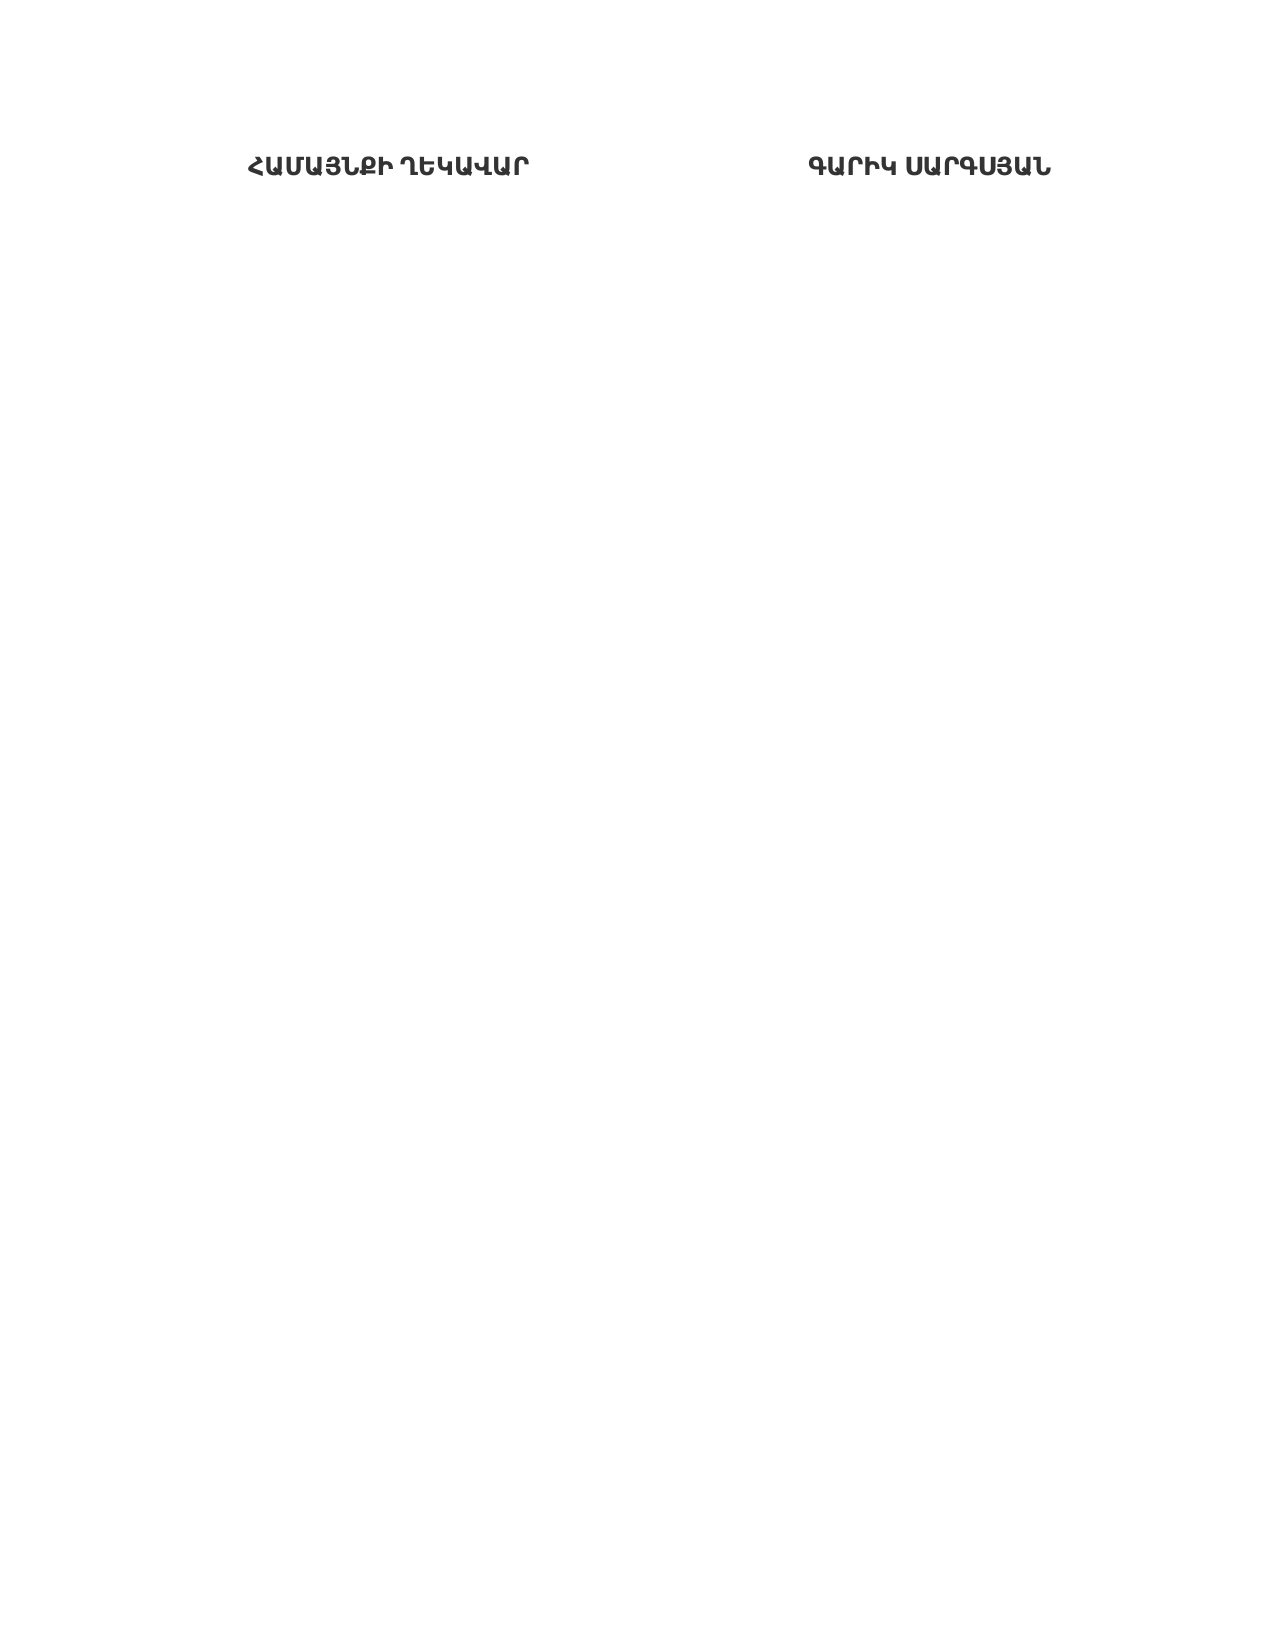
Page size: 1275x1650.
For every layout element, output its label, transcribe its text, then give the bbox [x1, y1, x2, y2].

text ՀԱՄԱՅՆՔԻ ՂԵԿԱՎԱՐ ԳԱՐԻԿ ՍԱՐԳՍՅԱՆ [89, 149, 1211, 183]
